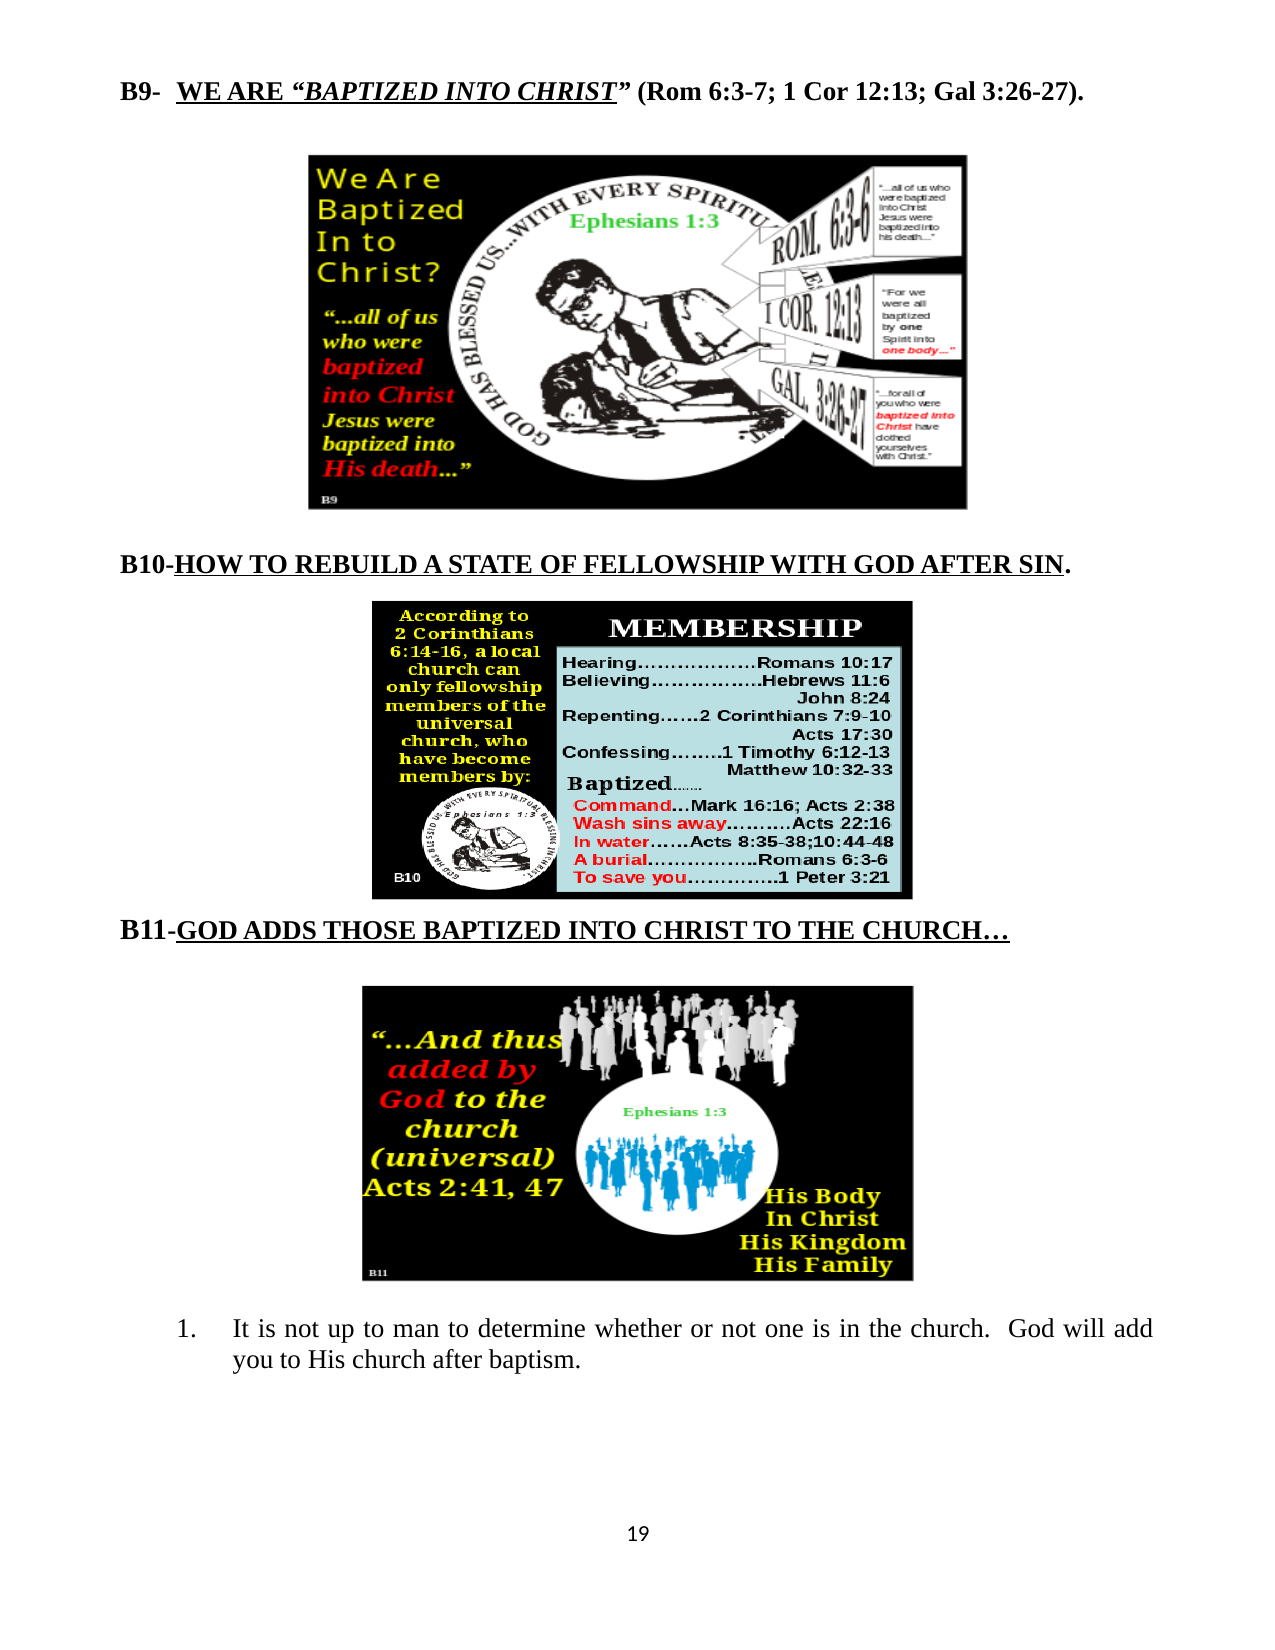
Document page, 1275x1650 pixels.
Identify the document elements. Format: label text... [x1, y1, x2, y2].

text B9- WE ARE “BAPTIZED INTO CHRIST” (Rom 6:3-7; 1 Cor 12:13; Gal 3:26-27). [120, 75, 1155, 106]
list It is not up to man to determine whether or not one is in the church. God will add you to His church after baptism. [176, 1312, 1155, 1375]
text B10-HOW TO REBUILD A STATE OF FELLOWSHIP WITH GOD AFTER SIN. [120, 548, 1155, 579]
text B11-GOD ADDS THOSE BAPTIZED INTO CHRIST TO THE CHURCH… [120, 912, 1155, 946]
